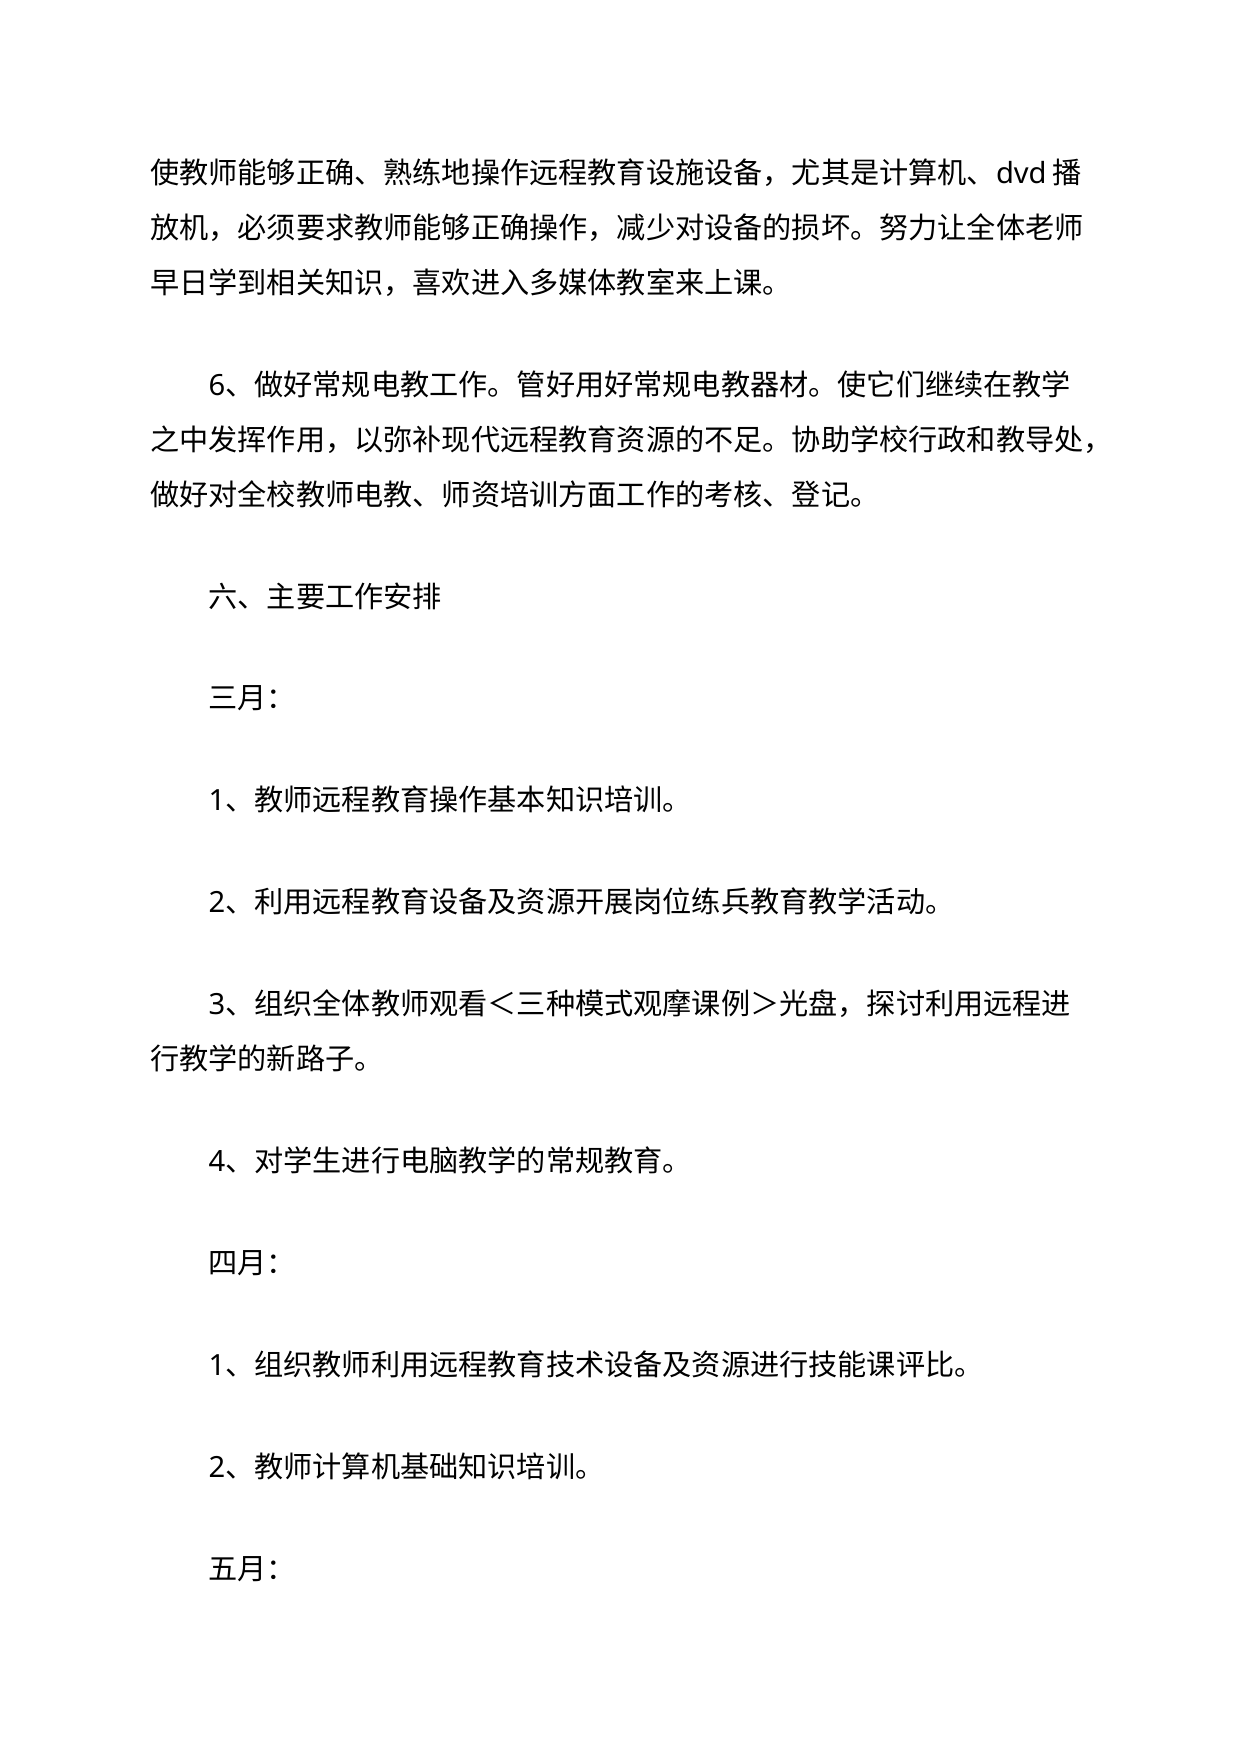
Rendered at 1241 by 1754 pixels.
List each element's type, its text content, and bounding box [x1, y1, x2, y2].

text 2、教师计算机基础知识培训。 [150, 1443, 1090, 1486]
text 1、组织教师利用远程教育技术设备及资源进行技能课评比。 [150, 1341, 1090, 1384]
text 6、做好常规电教工作。管好用好常规电教器材。使它们继续在教学之中发挥作用，以弥补现代远程教育资源的不足。协助学校行政和教导处，做好对全校教师电教、师资培训方面工作的考核、登记。 [150, 362, 1090, 514]
text 五月： [150, 1545, 1090, 1588]
text 2、利用远程教育设备及资源开展岗位练兵教育教学活动。 [150, 879, 1090, 921]
text 六、主要工作安排 [150, 573, 1090, 616]
text 1、教师远程教育操作基本知识培训。 [150, 777, 1090, 819]
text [150, 150, 1090, 302]
text 4、对学生进行电脑教学的常规教育。 [150, 1138, 1090, 1180]
text 3、组织全体教师观看＜三种模式观摩课例＞光盘，探讨利用远程进行教学的新路子。 [150, 981, 1090, 1078]
text 四月： [150, 1239, 1090, 1282]
text 三月： [150, 675, 1090, 717]
